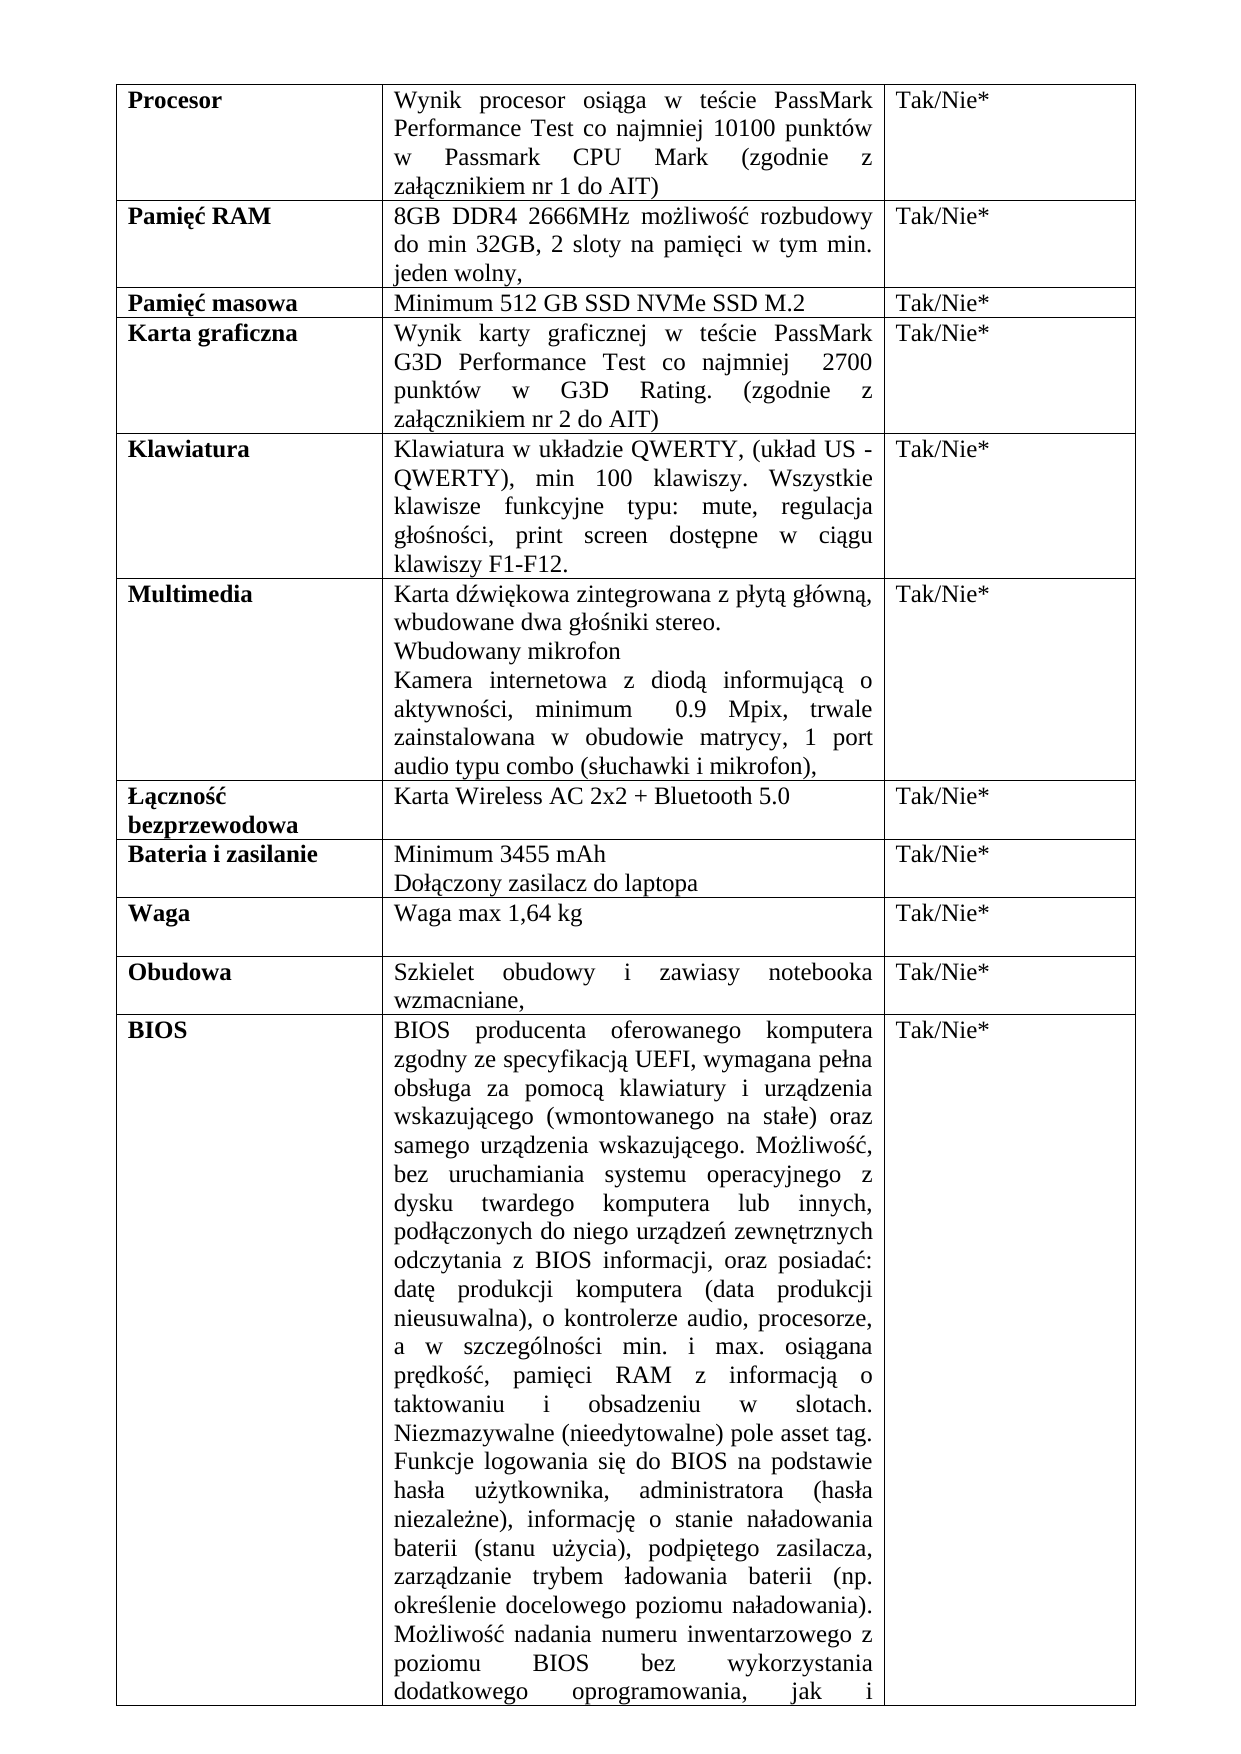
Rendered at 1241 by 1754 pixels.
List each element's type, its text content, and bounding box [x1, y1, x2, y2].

table_cell Bateria i zasilanie [117, 840, 382, 897]
table_cell Tak/Nie* [885, 957, 1135, 1014]
table_cell Pamięć RAM [117, 201, 382, 287]
table_cell Tak/Nie* [885, 288, 1135, 317]
table_cell Minimum 512 GB SSD NVMe SSD M.2 [383, 288, 884, 317]
table_cell Tak/Nie* [885, 781, 1135, 838]
table_cell Minimum 3455 mAh Dołączony zasilacz do laptopa [383, 840, 884, 897]
table_cell Tak/Nie* [885, 579, 1135, 780]
table_cell Procesor [117, 85, 382, 200]
table_cell Tak/Nie* [885, 434, 1135, 578]
table_cell Klawiatura [117, 434, 382, 578]
table_cell Tak/Nie* [885, 201, 1135, 287]
table_cell Tak/Nie* [885, 1015, 1135, 1705]
table_cell Pamięć masowa [117, 288, 382, 317]
table_cell 8GB DDR4 2666MHz możliwość rozbudowy do min 32GB, 2 sloty na pamięci w tym min. jeden wolny, [383, 201, 884, 287]
table_cell Tak/Nie* [885, 898, 1135, 956]
table_cell Waga [117, 898, 382, 956]
table_cell Wynik procesor osiąga w teście PassMark Performance Test co najmniej 10100 punktów w Passmark CPU Mark (zgodnie z załącznikiem nr 1 do AIT) [383, 85, 884, 200]
table_cell Karta graficzna [117, 318, 382, 433]
table_cell Klawiatura w układzie QWERTY, (układ US -QWERTY), min 100 klawiszy. Wszystkie klawisze funkcyjne typu: mute, regulacja głośności, print screen dostępne w ciągu klawiszy F1-F12. [383, 434, 884, 578]
table_cell Tak/Nie* [885, 840, 1135, 897]
table_cell Waga max 1,64 kg [383, 898, 884, 956]
table_cell Tak/Nie* [885, 85, 1135, 200]
table_cell Szkielet obudowy i zawiasy notebooka wzmacniane, [383, 957, 884, 1014]
table_cell BIOS [117, 1015, 382, 1705]
table_cell Multimedia [117, 579, 382, 780]
table_cell Obudowa [117, 957, 382, 1014]
table_cell Karta Wireless AC 2x2 + Bluetooth 5.0 [383, 781, 884, 838]
table_cell Wynik karty graficznej w teście PassMark G3D Performance Test co najmniej 2700 punktów w G3D Rating. (zgodnie z załącznikiem nr 2 do AIT) [383, 318, 884, 433]
table_cell Karta dźwiękowa zintegrowana z płytą główną, wbudowane dwa głośniki stereo. Wbudowany mikrofon Kamera internetowa z diodą informującą o aktywności, minimum 0.9 Mpix, trwale zainstalowana w obudowie matrycy, 1 port audio typu combo (słuchawki i mikrofon), [383, 579, 884, 780]
table_cell Tak/Nie* [885, 318, 1135, 433]
table_cell Łączność bezprzewodowa [117, 781, 382, 838]
